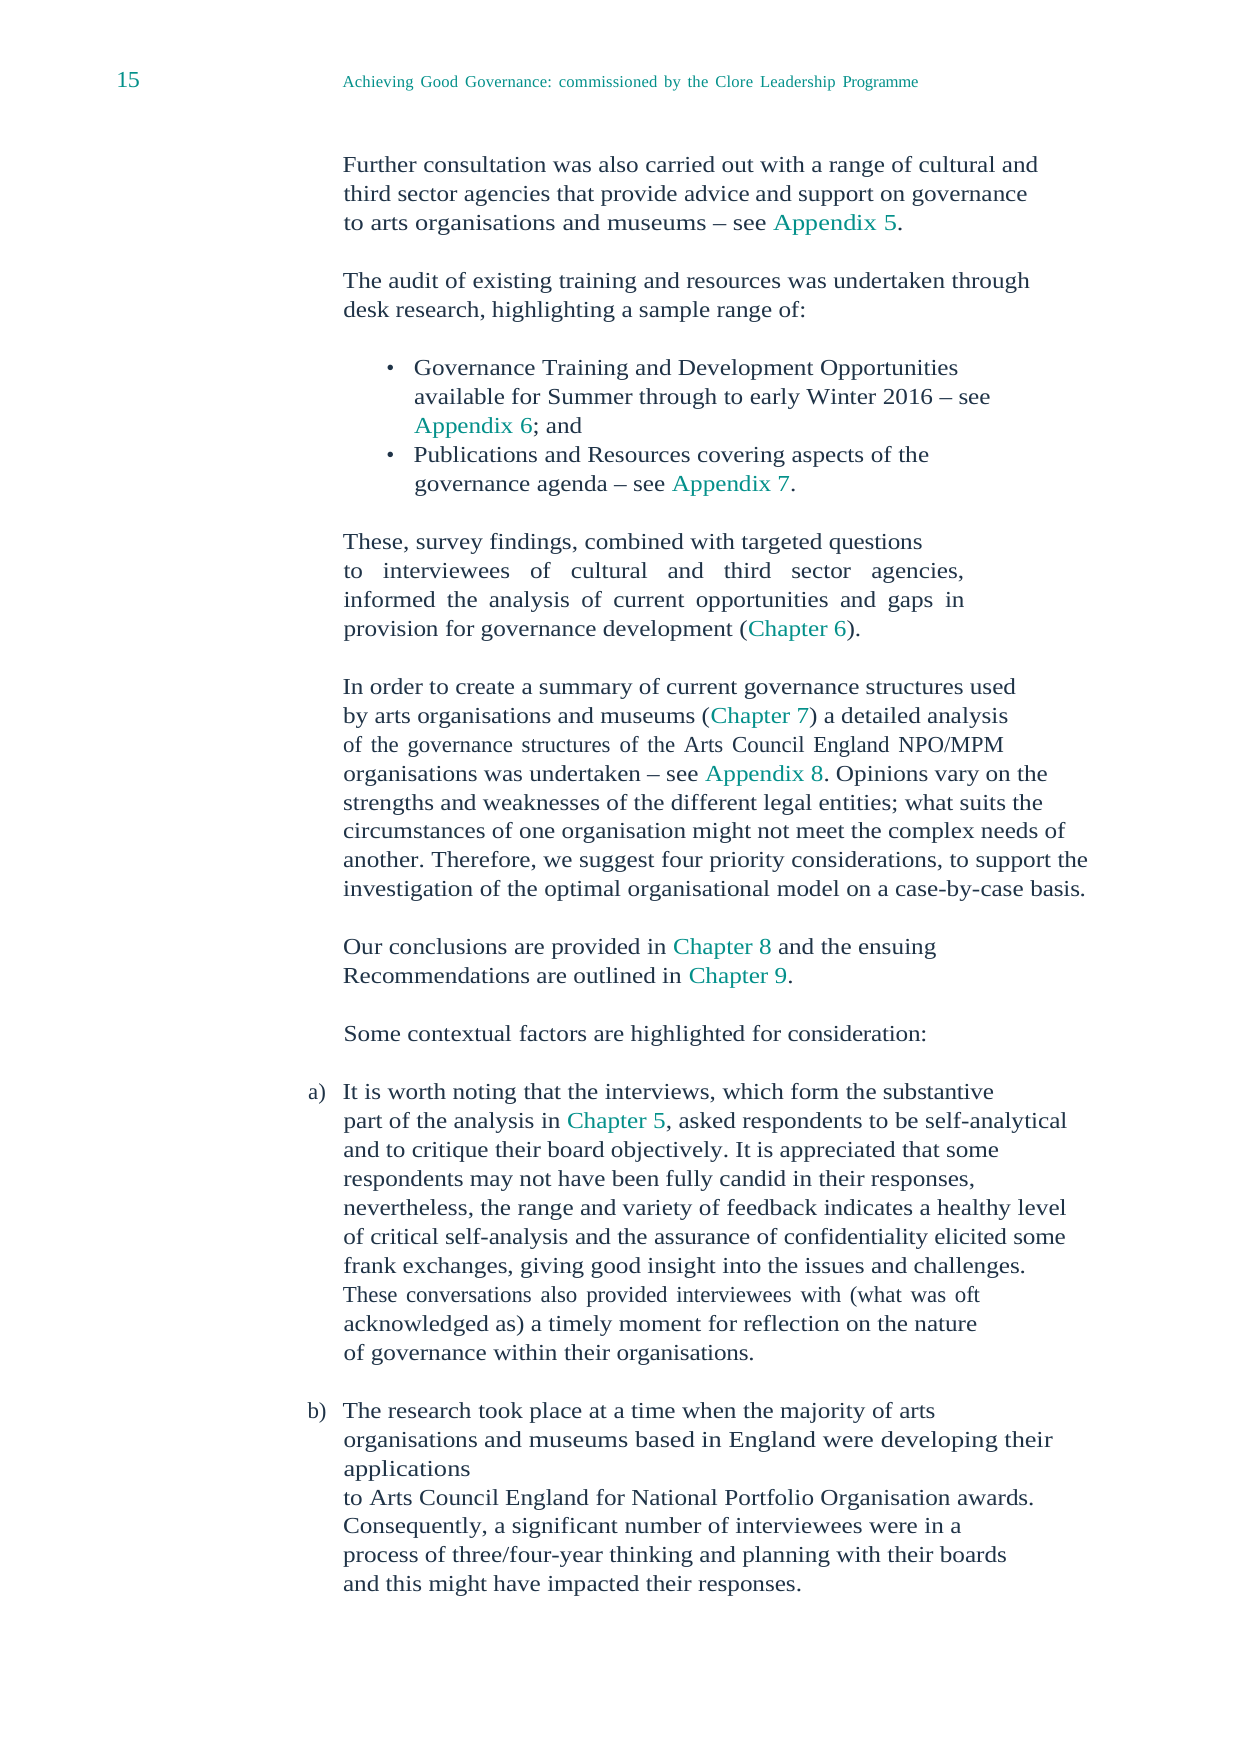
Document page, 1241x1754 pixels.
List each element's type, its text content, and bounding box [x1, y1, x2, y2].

list The research took place at a time when the majority of arts organisations and museums based in England were developing their applications [307, 1397, 1060, 1481]
text to Arts Council England for National Portfolio Organisation awards. Consequently, a significant number of interviewees were in a process of three/four-year thinking and planning with their boards and this might have impacted their responses. [343, 1483, 1042, 1597]
list Governance Training and Development Opportunities available for Summer through to early Winter 2016 – see Appendix 6; and [386, 354, 1050, 438]
text organisations was undertaken – see Appendix 8. Opinions vary on the strengths and weaknesses of the different legal entities; what suits the circumstances of one organisation might not meet the complex needs of another. Therefore, we suggest four priority considerations, to support the investigation of the optimal organisational model on a case-by-case basis. [343, 760, 1094, 902]
text of governance within their organisations. [343, 1339, 1182, 1365]
text to interviewees of cultural and third sector agencies, informed the analysis of current opportunities and gaps in provision for governance development (Chapter 6). [343, 557, 964, 641]
text These, survey findings, combined with targeted questions [343, 528, 1182, 554]
text In order to create a summary of current governance structures used by arts organisations and museums (Chapter 7) a detailed analysis of the governance structures of the Arts Council England NPO/MPM [342, 673, 1025, 757]
text These conversations also provided interviewees with (what was oft acknowledged as) a timely moment for reflection on the nature [343, 1281, 1048, 1336]
list Publications and Resources covering aspects of the governance agenda – see Appendix 7. [386, 441, 1044, 496]
text part of the analysis in Chapter 5, asked respondents to be self-analytical and to critique their board objectively. It is appreciated that some respondents may not have been fully candid in their responses, nevertheless, the range and variety of feedback indicates a healthy level of critical self-analysis and the assurance of confidentiality elicited some frank exchanges, giving good insight into the issues and challenges. [343, 1107, 1068, 1278]
text Some contextual factors are highlighted for consideration: [343, 1020, 1182, 1046]
text Further consultation was also carried out with a range of cultural and third sector agencies that provide advice and support on governance to arts organisations and museums – see Appendix 5. [342, 152, 1042, 236]
text Our conclusions are provided in Chapter 8 and the ensuing Recommendations are outlined in Chapter 9. [343, 933, 1048, 988]
text The audit of existing training and resources was undertaken through desk research, highlighting a sample range of: [343, 267, 1048, 323]
list It is worth noting that the interviews, which form the substantive [308, 1078, 1182, 1104]
